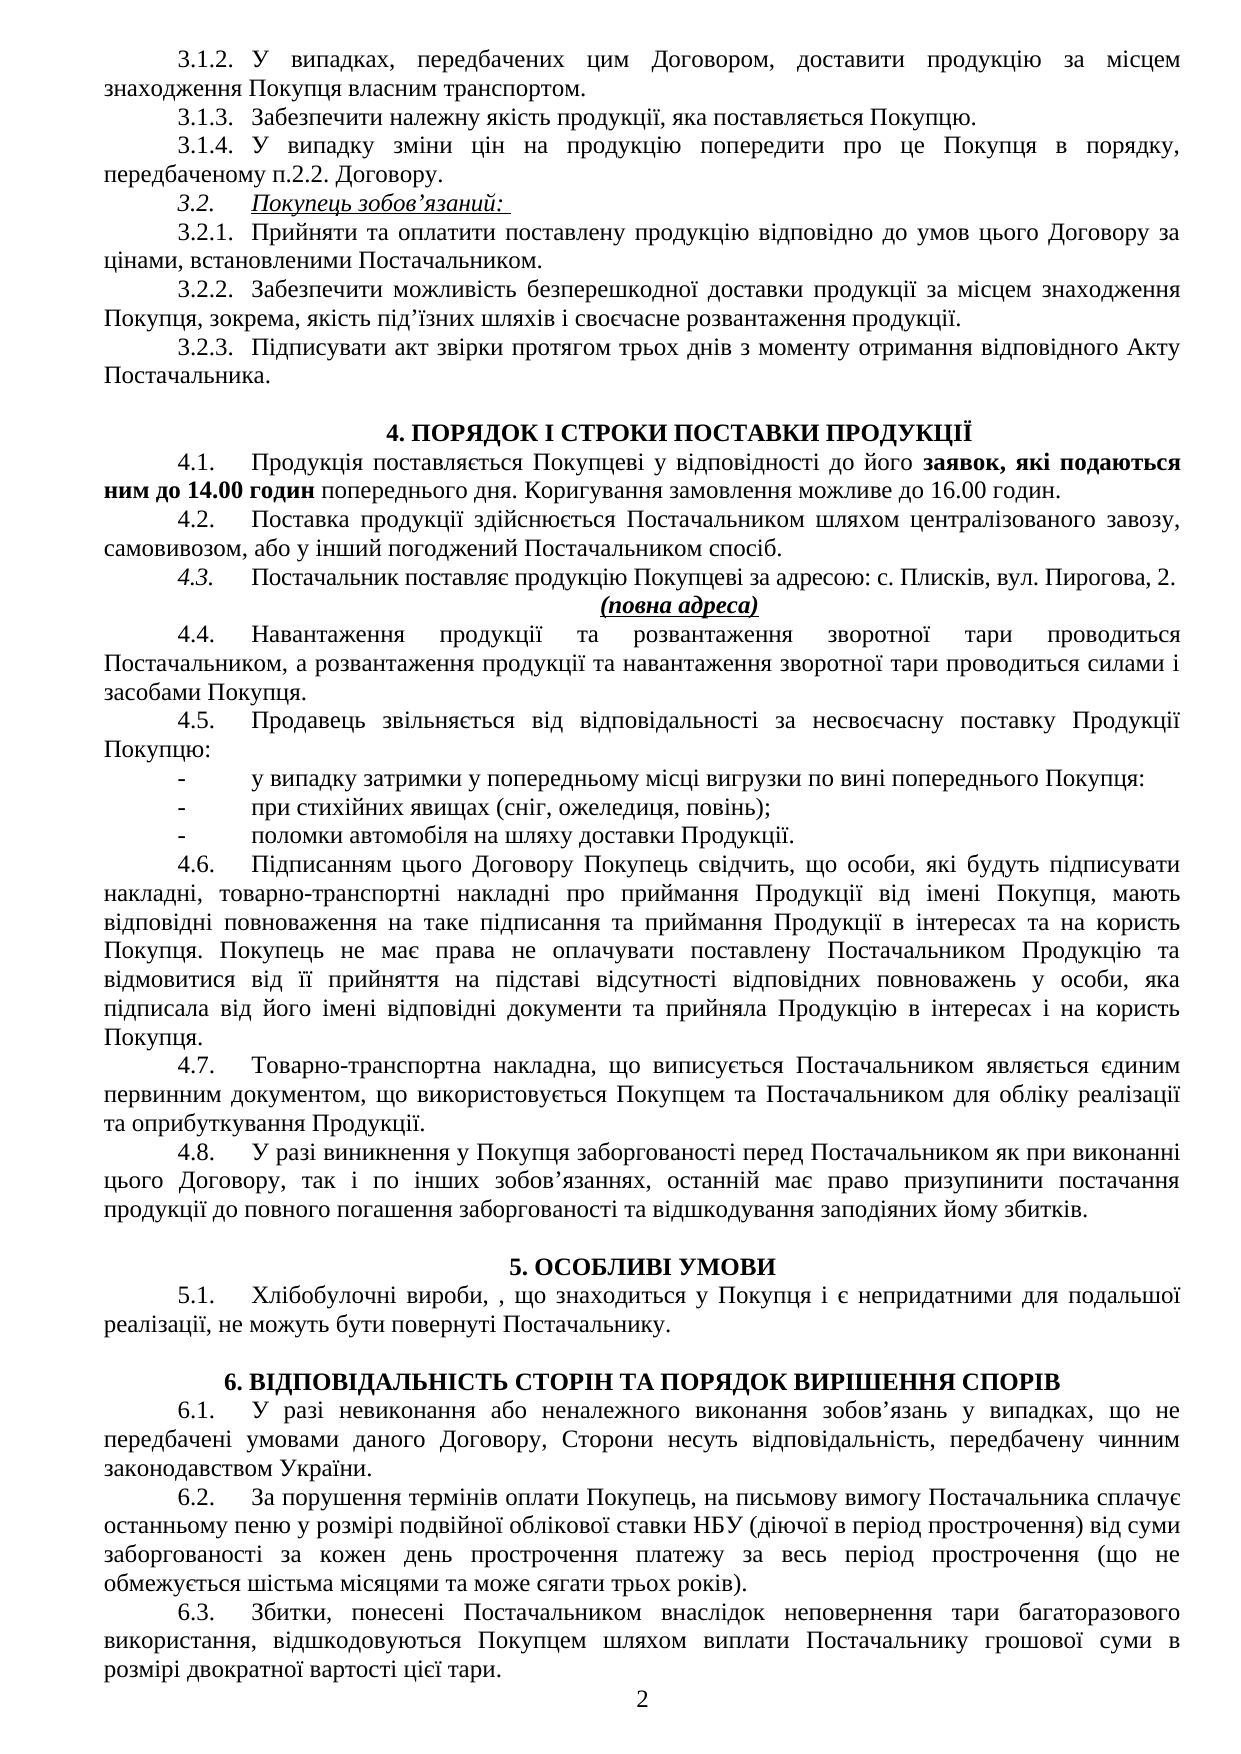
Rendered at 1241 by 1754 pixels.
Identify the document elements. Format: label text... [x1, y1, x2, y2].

list Прийняти та оплатити поставлену продукцію відповідно до умов цього Договору за цінами, встановленими Постачальником. [103, 217, 1181, 274]
list У випадку зміни цін на продукцію попередити про це Покупця в порядку, передбаченому п.2.2. Договору. [103, 131, 1181, 188]
list Продавець звільняється від відповідальності за несвоєчасну поставку Продукції Покупцю: [103, 706, 1181, 763]
list Підписувати акт звірки протягом трьох днів з моменту отримання відповідного Акту Постачальника. [103, 332, 1181, 389]
list Продукція поставляється Покупцеві у відповідності до його заявок, які подаються ним до 14.00 годин попереднього дня. Коригування замовлення можливе до 16.00 годин. [103, 447, 1181, 504]
list Підписанням цього Договору Покупець свідчить, що особи, які будуть підписувати накладні, товарно-транспортні накладні про приймання Продукції від імені Покупця, мають відповідні повноваження на таке підписання та приймання Продукції в інтересах та на користь Покупця. Покупець не має права не оплачувати поставлену Постачальником Продукцію та відмовитися від її прийняття на підставі відсутності відповідних повноважень у особи, яка підписала від його імені відповідні документи та прийняла Продукцію в інтересах і на користь Покупця. [103, 849, 1181, 1051]
text 4. ПОРЯДОК І СТРОКИ ПОСТАВКИ ПРОДУКЦІЇ [103, 418, 1181, 447]
list Навантаження продукції та розвантаження зворотної тари проводиться Постачальником, а розвантаження продукції та навантаження зворотної тари проводиться силами і засобами Покупця. [103, 619, 1181, 706]
list Покупець зобов’язаний: [103, 188, 1181, 217]
list поломки автомобіля на шляху доставки Продукції. [103, 821, 1181, 849]
list Забезпечити належну якість продукції, яка поставляється Покупцю. [103, 102, 1181, 131]
list Збитки, понесені Постачальником внаслідок неповернення тари багаторазового використання, відшкодовуються Покупцем шляхом виплати Постачальнику грошової суми в розмірі двократної вартості цієї тари. [103, 1597, 1181, 1683]
list У випадках, передбачених цим Договором, доставити продукцію за місцем знаходження Покупця власним транспортом. [103, 44, 1181, 102]
list при стихійних явищах (сніг, ожеледиця, повінь); [103, 792, 1181, 821]
text (повна адреса) [103, 591, 1181, 619]
list Забезпечити можливість безперешкодної доставки продукції за місцем знаходження Покупця, зокрема, якість під’їзних шляхів і своєчасне розвантаження продукції. [103, 274, 1181, 332]
list у випадку затримки у попередньому місці вигрузки по вині попереднього Покупця: [103, 763, 1181, 792]
list За порушення термінів оплати Покупець, на письмову вимогу Постачальника сплачує останньому пеню у розмірі подвійної облікової ставки НБУ (діючої в період прострочення) від суми заборгованості за кожен день прострочення платежу за весь період прострочення (що не обмежується шістьма місяцями та може сягати трьох років). [103, 1482, 1181, 1597]
text 5. ОСОБЛИВІ УМОВИ [103, 1252, 1181, 1281]
list Товарно-транспортна накладна, що виписується Постачальником являється єдиним первинним документом, що використовується Покупцем та Постачальником для обліку реалізації та оприбуткування Продукції. [103, 1051, 1181, 1137]
list У разі невиконання або неналежного виконання зобов’язань у випадках, що не передбачені умовами даного Договору, Сторони несуть відповідальність, передбачену чинним законодавством України. [103, 1396, 1181, 1482]
list Постачальник поставляє продукцію Покупцеві за адресою: с. Плисків, вул. Пирогова, 2. [103, 562, 1181, 591]
text 6. ВІДПОВІДАЛЬНІСТЬ СТОРІН ТА ПОРЯДОК ВИРІШЕННЯ СПОРІВ [103, 1367, 1181, 1396]
list У разі виникнення у Покупця заборгованості перед Постачальником як при виконанні цього Договору, так і по інших зобов’язаннях, останній має право призупинити постачання продукції до повного погашення заборгованості та відшкодування заподіяних йому збитків. [103, 1137, 1181, 1223]
list Поставка продукції здійснюється Постачальником шляхом централізованого завозу, самовивозом, або у інший погоджений Постачальником спосіб. [103, 504, 1181, 562]
list Хлібобулочні вироби, , що знаходиться у Покупця і є непридатними для подальшої реалізації, не можуть бути повернуті Постачальнику. [103, 1281, 1181, 1338]
